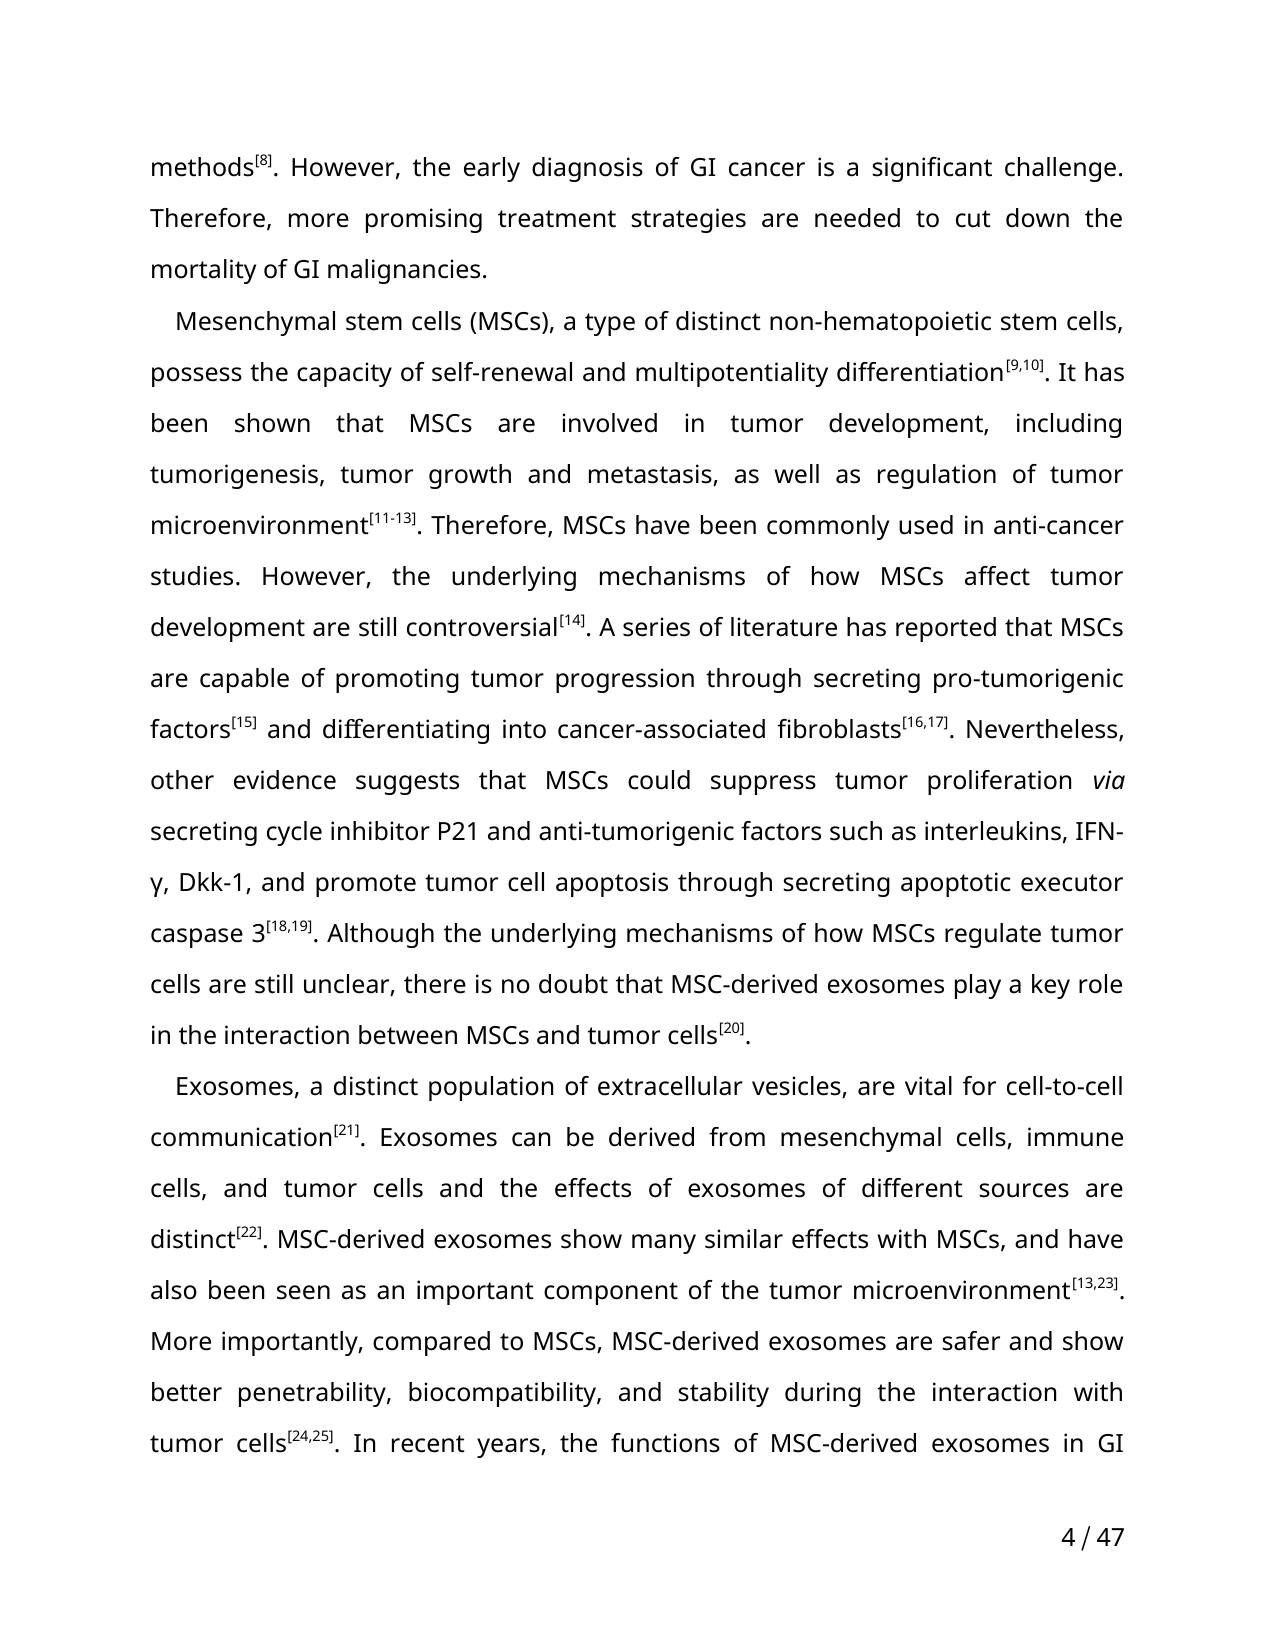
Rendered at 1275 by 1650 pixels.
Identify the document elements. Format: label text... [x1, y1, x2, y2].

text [150, 1069, 1125, 1460]
text Mesenchymal stem cells (MSCs), a type of distinct non-hematopoietic stem cells, possess the capacity of self-renewal and multipotentiality differentiation[9,10]. It has been shown that MSCs are involved in tumor development, including tumorigenesis, tumor growth and metastasis, as well as regulation of tumor microenvironment[11-13]. Therefore, MSCs have been commonly used in anti-cancer studies. However, the underlying mechanisms of how MSCs affect tumor development are still controversial[14]. A series of literature has reported that MSCs are capable of promoting tumor progression through secreting pro-tumorigenic factors[15] and diﬀerentiating into cancer-associated ﬁbroblasts[16,17]. Nevertheless, other evidence suggests that MSCs could suppress tumor proliferation via secreting cycle inhibitor P21 and anti-tumorigenic factors such as interleukins, IFN-γ, Dkk-1, and promote tumor cell apoptosis through secreting apoptotic executor caspase 3[18,19]. Although the underlying mechanisms of how MSCs regulate tumor cells are still unclear, there is no doubt that MSC-derived exosomes play a key role in the interaction between MSCs and tumor cells[20]. [150, 303, 1125, 1052]
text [150, 150, 1125, 286]
